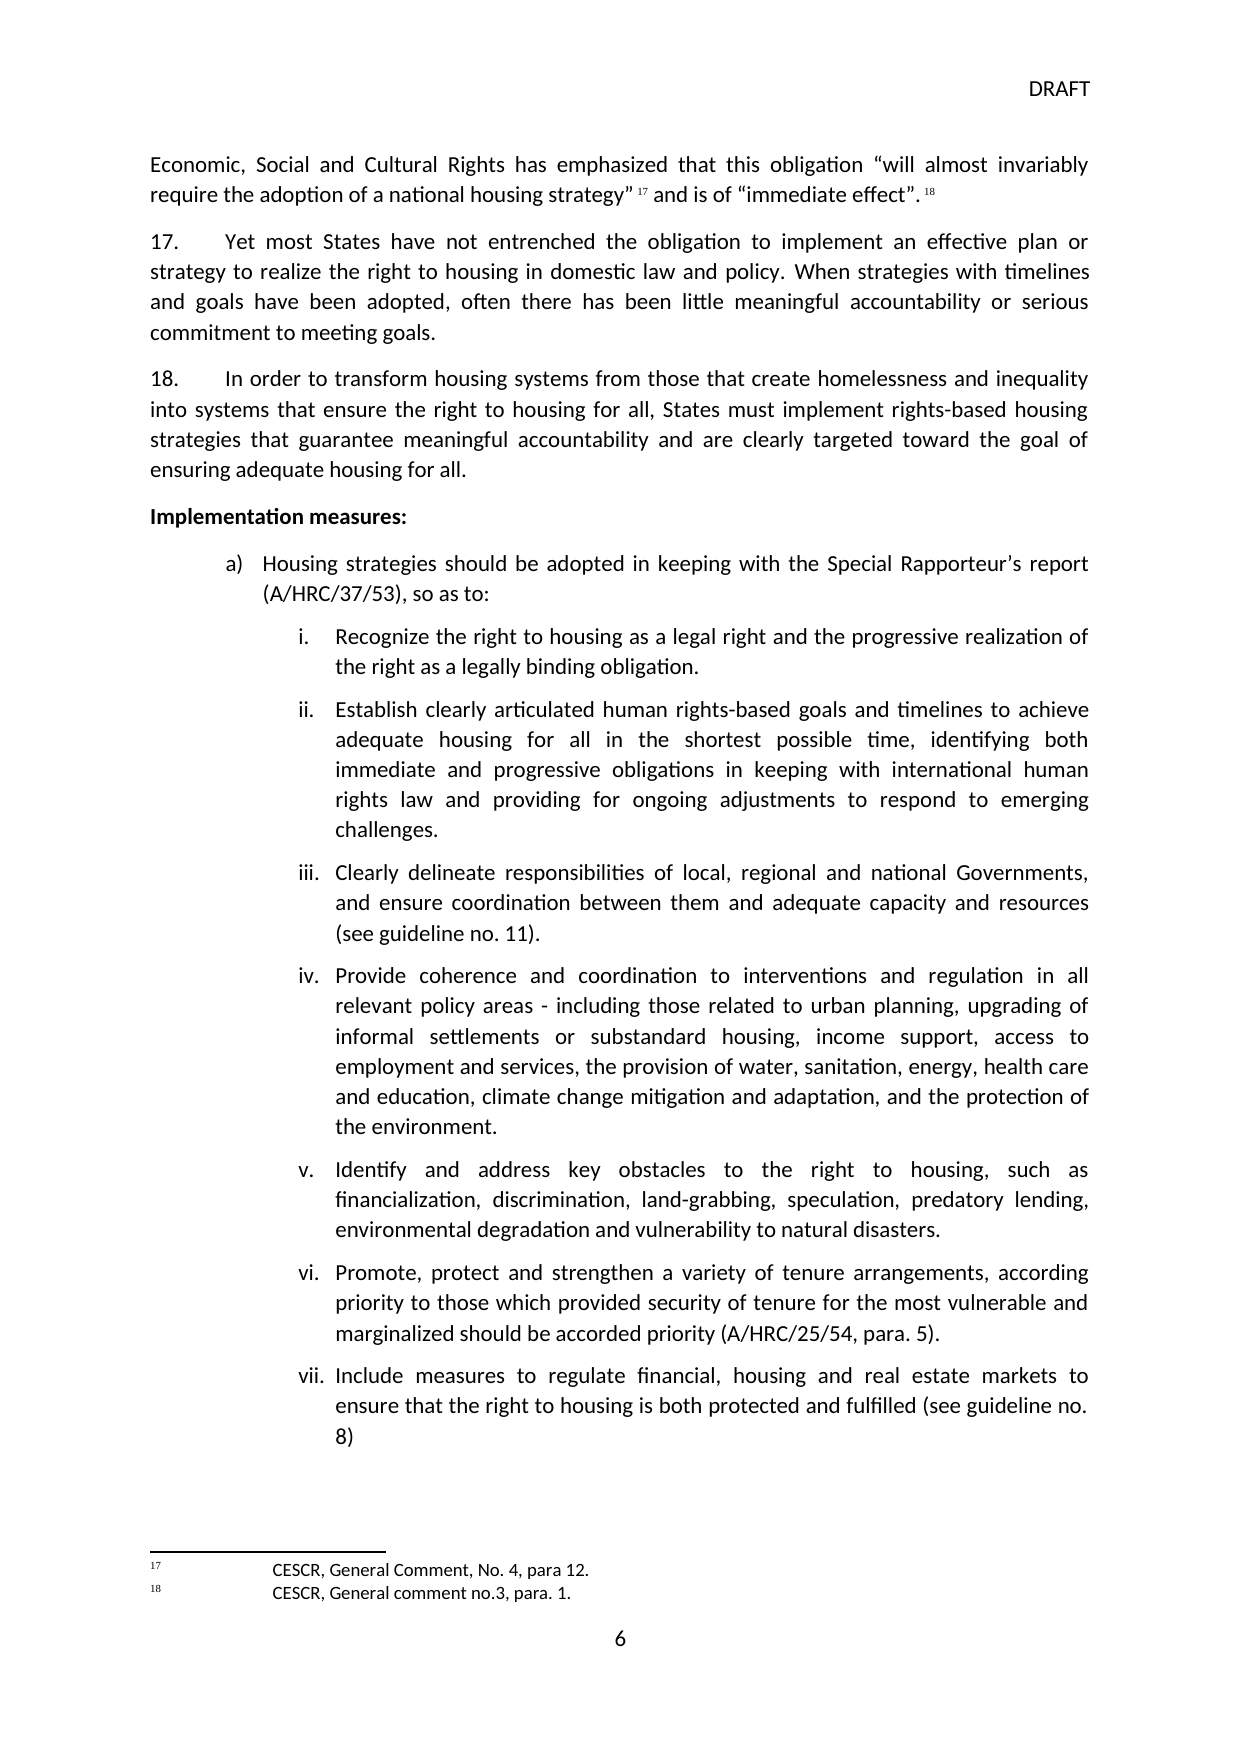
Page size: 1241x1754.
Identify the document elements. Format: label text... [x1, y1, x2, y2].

list Housing strategies should be adopted in keeping with the Special Rapporteur’s report (A/HRC/37/53), so as to: [225, 549, 1090, 607]
list Identify and address key obstacles to the right to housing, such as financialization, discrimination, land-grabbing, speculation, predatory lending, environmental degradation and vulnerability to natural disasters. [298, 1155, 1090, 1244]
list Clearly delineate responsibilities of local, regional and national Governments, and ensure coordination between them and adequate capacity and resources (see guideline no. 11). [298, 858, 1090, 947]
text Implementation measures: [150, 502, 1090, 530]
list Include measures to regulate financial, housing and real estate markets to ensure that the right to housing is both protected and fulfilled (see guideline no. 8) [298, 1361, 1090, 1450]
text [150, 150, 1090, 208]
list Recognize the right to housing as a legal right and the progressive realization of the right as a legally binding obligation. [298, 622, 1090, 680]
text 18. In order to transform housing systems from those that create homelessness and inequality into systems that ensure the right to housing for all, States must implement rights-based housing strategies that guarantee meaningful accountability and are clearly targeted toward the goal of ensuring adequate housing for all. [150, 364, 1090, 483]
list Promote, protect and strengthen a variety of tenure arrangements, according priority to those which provided security of tenure for the most vulnerable and marginalized should be accorded priority (A/HRC/25/54, para. 5). [298, 1258, 1090, 1347]
text 17. Yet most States have not entrenched the obligation to implement an effective plan or strategy to realize the right to housing in domestic law and policy. When strategies with timelines and goals have been adopted, often there has been little meaningful accountability or serious commitment to meeting goals. [150, 227, 1090, 346]
list Establish clearly articulated human rights-based goals and timelines to achieve adequate housing for all in the shortest possible time, identifying both immediate and progressive obligations in keeping with international human rights law and providing for ongoing adjustments to respond to emerging challenges. [298, 695, 1090, 844]
list Provide coherence and coordination to interventions and regulation in all relevant policy areas - including those related to urban planning, upgrading of informal settlements or substandard housing, income support, access to employment and services, the provision of water, sanitation, energy, health care and education, climate change mitigation and adaptation, and the protection of the environment. [298, 961, 1090, 1141]
